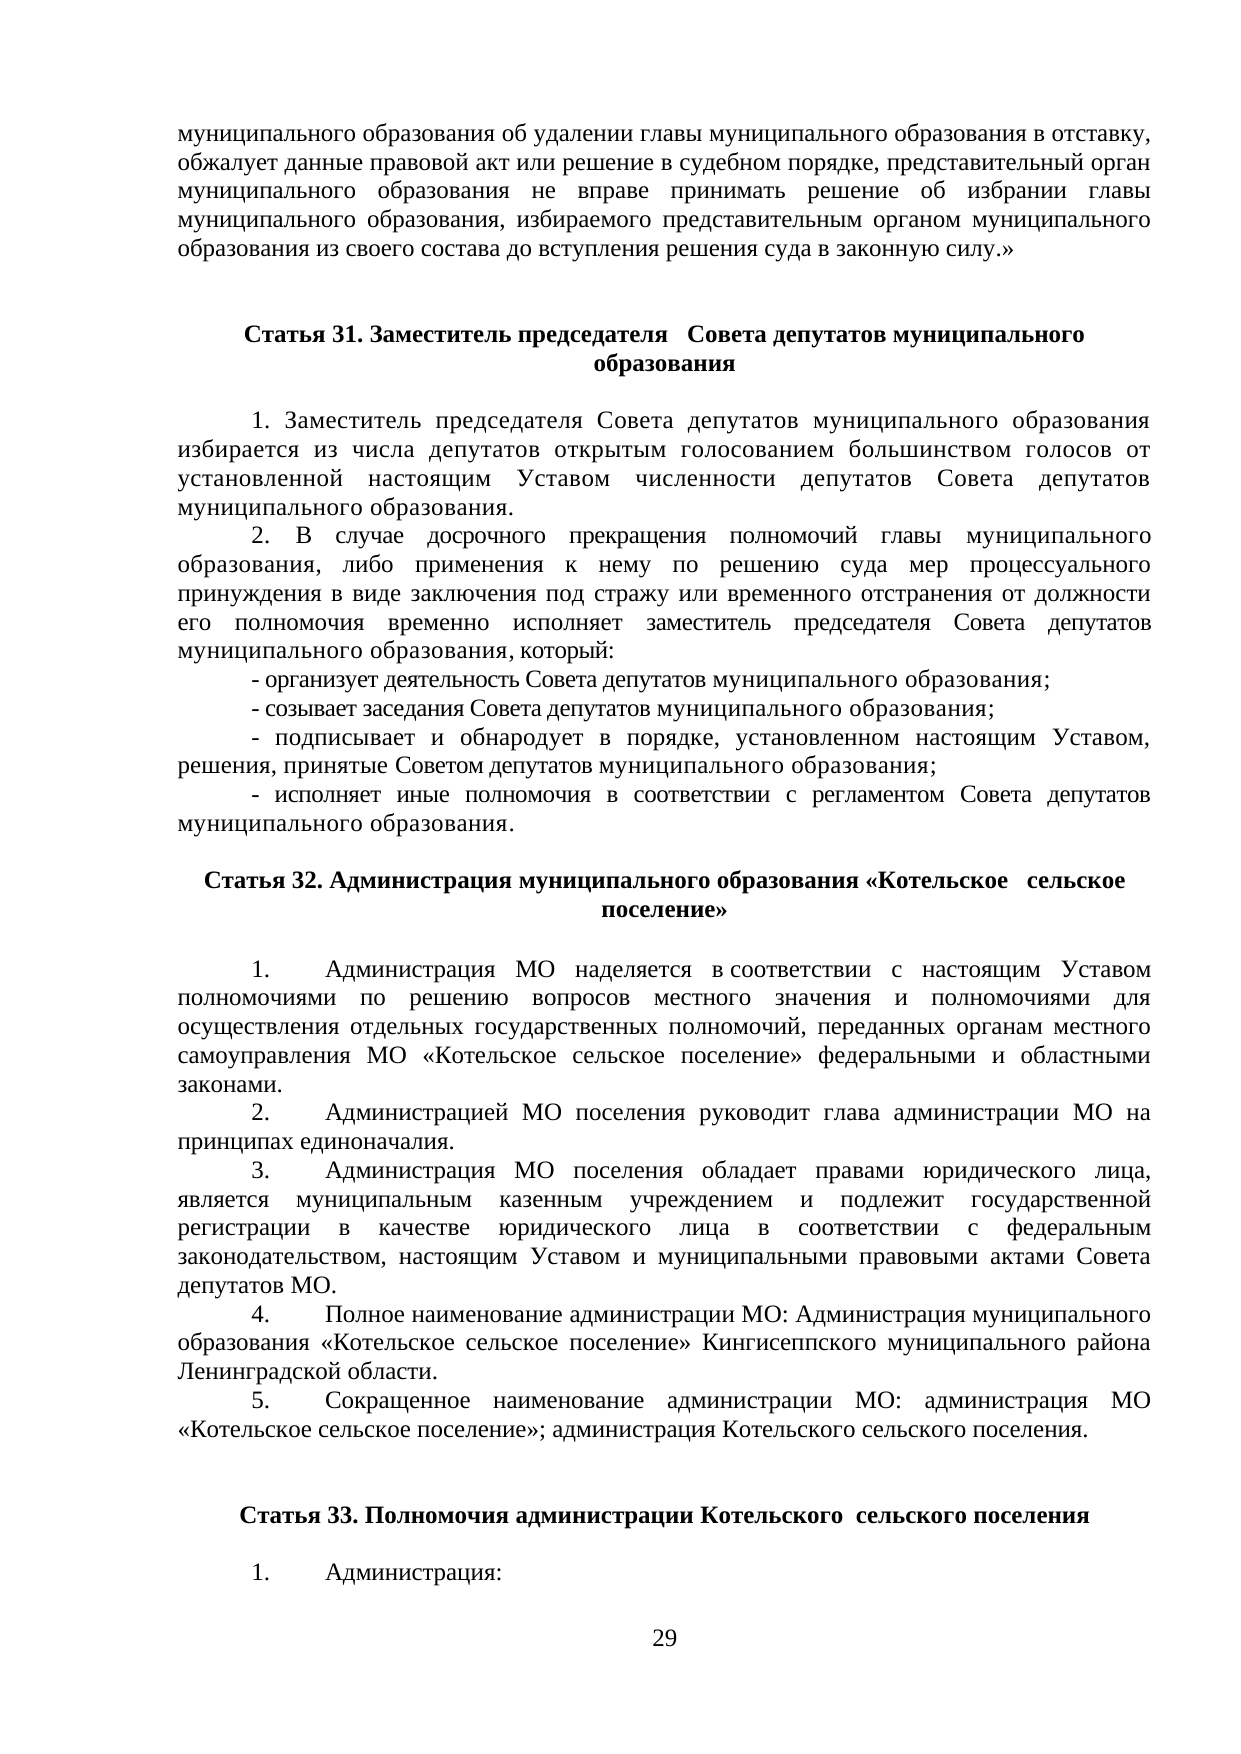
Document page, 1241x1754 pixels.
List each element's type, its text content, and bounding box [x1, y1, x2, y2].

text 1. Заместитель председателя Совета депутатов муниципального образования избирается из числа депутатов открытым голосованием большинством голосов от установленной настоящим Уставом численности депутатов Совета депутатов муниципального образования. [177, 406, 1152, 521]
text - организует деятельность Совета депутатов муниципального образования; [177, 664, 1152, 693]
list Администрация МО наделяется в соответствии с настоящим Уставом полномочиями по решению вопросов местного значения и полномочиями для осуществления отдельных государственных полномочий, переданных органам местного самоуправления МО «Котельское сельское поселение» федеральными и областными законами. [177, 954, 1152, 1097]
subtitle Статья 33. Полномочия администрации Котельского сельского поселения [177, 1500, 1152, 1529]
list Администрацией МО поселения руководит глава администрации МО на принципах единоначалия. [177, 1097, 1152, 1155]
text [177, 118, 1152, 262]
text 2. В случае досрочного прекращения полномочий главы муниципального образования, либо применения к нему по решению суда мер процессуального принуждения в виде заключения под стражу или временного отстранения от должности его полномочия временно исполняет заместитель председателя Совета депутатов муниципального образования, который: [177, 521, 1152, 664]
text Статья 31. Заместитель председателя Совета депутатов муниципального образования [177, 319, 1152, 377]
list Администрация МО поселения обладает правами юридического лица, является муниципальным казенным учреждением и подлежит государственной регистрации в качестве юридического лица в соответствии с федеральным законодательством, настоящим Уставом и муниципальными правовыми актами Совета депутатов МО. [177, 1155, 1152, 1299]
list Полное наименование администрации МО: Администрация муниципального образования «Котельское сельское поселение» Кингисеппского муниципального района Ленинградской области. [177, 1299, 1152, 1385]
subtitle Статья 32. Администрация муниципального образования «Котельское сельское поселение» [177, 866, 1152, 923]
text - исполняет иные полномочия в соответствии с регламентом Совета депутатов муниципального образования. [177, 779, 1152, 837]
text - подписывает и обнародует в порядке, установленном настоящим Уставом, решения, принятые Советом депутатов муниципального образования; [177, 722, 1152, 779]
text - созывает заседания Совета депутатов муниципального образования; [177, 693, 1152, 722]
list Сокращенное наименование администрации МО: администрация МО «Котельское сельское поселение»; администрация Котельского сельского поселения. [177, 1385, 1152, 1442]
list Администрация: [177, 1557, 1152, 1586]
